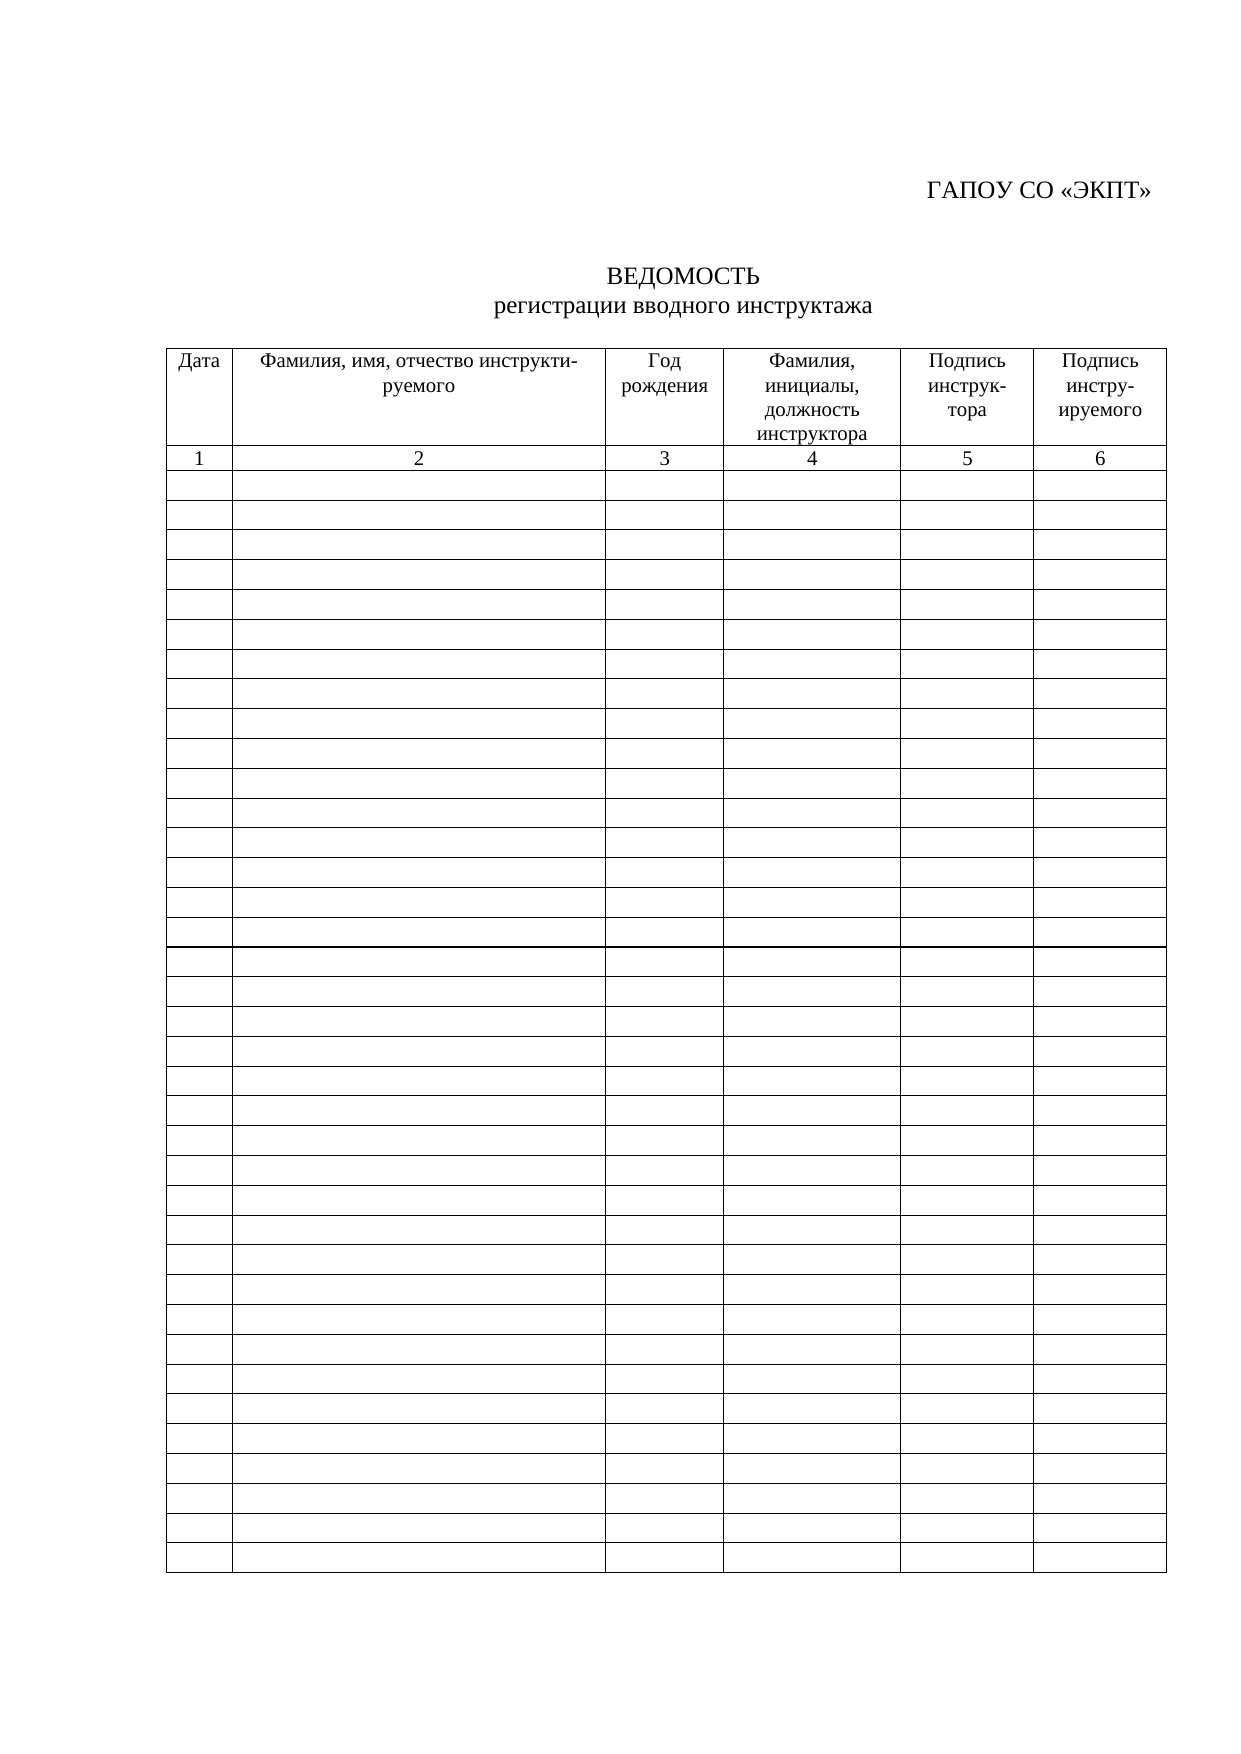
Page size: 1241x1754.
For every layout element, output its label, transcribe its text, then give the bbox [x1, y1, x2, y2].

table_cell [901, 1305, 1033, 1334]
table_cell [901, 1067, 1033, 1095]
table_cell [901, 948, 1033, 976]
table_cell [724, 888, 900, 917]
table_cell [233, 1335, 605, 1363]
table_cell [901, 560, 1033, 589]
table_cell [901, 858, 1033, 887]
table_cell [167, 501, 232, 529]
table_cell [606, 1096, 723, 1125]
table_cell [233, 1484, 605, 1512]
table_cell [233, 1216, 605, 1244]
table_cell [1034, 1126, 1166, 1155]
table_cell [233, 828, 605, 857]
table_cell [901, 888, 1033, 917]
table_cell [724, 1454, 900, 1483]
table_cell [1034, 679, 1166, 708]
table_cell [724, 828, 900, 857]
table_cell [724, 1543, 900, 1572]
table_cell [1034, 530, 1166, 559]
table_cell [233, 888, 605, 917]
table_cell [606, 471, 723, 499]
table_cell [233, 799, 605, 827]
table_cell [167, 1484, 232, 1512]
table_cell [901, 769, 1033, 797]
table_cell [901, 1037, 1033, 1066]
table_cell [724, 1394, 900, 1423]
table_cell [901, 1335, 1033, 1363]
table_cell [1034, 620, 1166, 648]
table_cell [901, 1216, 1033, 1244]
table_cell [724, 1156, 900, 1185]
table_cell [167, 1365, 232, 1393]
table_cell [1034, 1365, 1166, 1393]
table_cell [167, 1096, 232, 1125]
table_cell [606, 650, 723, 678]
table_cell [233, 709, 605, 738]
table_cell [233, 1156, 605, 1185]
table_cell [233, 590, 605, 619]
table_cell [901, 501, 1033, 529]
table_cell [724, 769, 900, 797]
table_cell [606, 739, 723, 768]
table_cell 5 [901, 446, 1033, 470]
table_cell [724, 918, 900, 946]
table_cell [167, 1454, 232, 1483]
table_cell [233, 1275, 605, 1304]
table_cell [901, 1514, 1033, 1542]
table_cell [1034, 1484, 1166, 1512]
table_cell [901, 739, 1033, 768]
table_cell [167, 1126, 232, 1155]
table_cell [901, 1126, 1033, 1155]
table_cell [1034, 650, 1166, 678]
table_cell [724, 1275, 900, 1304]
table_cell [233, 1245, 605, 1274]
table_cell [901, 1096, 1033, 1125]
table_cell [901, 1394, 1033, 1423]
table_cell [724, 530, 900, 559]
table_cell [1034, 1305, 1166, 1334]
table_cell [1034, 1186, 1166, 1214]
table_cell [167, 977, 232, 1006]
table_cell [1034, 560, 1166, 589]
table_cell [901, 1424, 1033, 1453]
table_cell [167, 709, 232, 738]
table_cell [606, 1126, 723, 1155]
table_cell [233, 1305, 605, 1334]
table_cell [606, 799, 723, 827]
table_cell [606, 1394, 723, 1423]
table_cell [233, 501, 605, 529]
table_cell [901, 1156, 1033, 1185]
table_cell [606, 1245, 723, 1274]
table_cell [233, 679, 605, 708]
table_cell [1034, 977, 1166, 1006]
table_cell [1034, 948, 1166, 976]
table_cell 1 [167, 446, 232, 470]
table_cell [233, 918, 605, 946]
table_cell [901, 1007, 1033, 1036]
table_cell [233, 1424, 605, 1453]
table_header Подпись инструк-тора [901, 349, 1033, 445]
table_cell [901, 709, 1033, 738]
list ГАПОУ СО «ЭКПТ» [177, 175, 1152, 204]
table_cell [724, 1067, 900, 1095]
table_cell [724, 1037, 900, 1066]
table_cell [901, 471, 1033, 499]
table_cell [901, 590, 1033, 619]
table_cell [606, 1484, 723, 1512]
table_cell [724, 650, 900, 678]
table_cell [724, 1335, 900, 1363]
table_cell [724, 560, 900, 589]
table_cell [724, 590, 900, 619]
table_cell [167, 769, 232, 797]
table_cell [901, 977, 1033, 1006]
list регистрации вводного инструктажа [177, 290, 1152, 319]
table_cell [233, 769, 605, 797]
table_cell [724, 1245, 900, 1274]
table_cell [167, 1186, 232, 1214]
table_cell [233, 1543, 605, 1572]
table_cell [1034, 1514, 1166, 1542]
table_cell [606, 590, 723, 619]
table_cell [901, 530, 1033, 559]
table_cell [167, 1067, 232, 1095]
table_header Дата [167, 349, 232, 445]
table_cell [606, 1424, 723, 1453]
table_cell [233, 471, 605, 499]
table_cell [233, 1007, 605, 1036]
table_cell [724, 1096, 900, 1125]
table_cell [233, 1394, 605, 1423]
table_cell [1034, 1096, 1166, 1125]
table_cell [1034, 1335, 1166, 1363]
table_cell [233, 1365, 605, 1393]
table_cell [724, 1514, 900, 1542]
table_cell [606, 948, 723, 976]
table_cell [167, 858, 232, 887]
table_cell [167, 1275, 232, 1304]
table_cell [1034, 501, 1166, 529]
table_cell [167, 918, 232, 946]
table_cell [167, 1543, 232, 1572]
table_cell [167, 679, 232, 708]
list ВЕДОМОСТЬ [177, 261, 1152, 290]
table_cell [606, 1216, 723, 1244]
table_cell [1034, 858, 1166, 887]
table_cell [724, 858, 900, 887]
table_header Подпись инстру-ируемого [1034, 349, 1166, 445]
table_cell [606, 1186, 723, 1214]
table_cell [724, 948, 900, 976]
table_cell [606, 1275, 723, 1304]
table_cell [1034, 1543, 1166, 1572]
table_cell [167, 650, 232, 678]
table_cell 3 [606, 446, 723, 470]
table_cell [901, 828, 1033, 857]
table_cell [606, 769, 723, 797]
table_cell [901, 1365, 1033, 1393]
table_cell [724, 739, 900, 768]
table_cell [1034, 769, 1166, 797]
table_cell [233, 858, 605, 887]
table_cell [167, 1216, 232, 1244]
table_cell [167, 1424, 232, 1453]
table_cell [233, 1096, 605, 1125]
table_cell [1034, 590, 1166, 619]
table_cell [724, 1365, 900, 1393]
table_cell [724, 679, 900, 708]
table_cell [724, 1126, 900, 1155]
table_cell [901, 1186, 1033, 1214]
table_cell [233, 977, 605, 1006]
table_cell [167, 1245, 232, 1274]
table_cell [606, 1156, 723, 1185]
table_cell [606, 620, 723, 648]
table_cell [901, 620, 1033, 648]
table_cell [606, 1305, 723, 1334]
table_cell [606, 858, 723, 887]
table_cell [724, 709, 900, 738]
table_cell [1034, 918, 1166, 946]
table_cell [606, 1514, 723, 1542]
table_cell [724, 1305, 900, 1334]
table_cell [167, 471, 232, 499]
table_cell [1034, 888, 1166, 917]
table_cell [167, 590, 232, 619]
table_cell [606, 888, 723, 917]
table_cell [233, 1454, 605, 1483]
table_cell [1034, 1394, 1166, 1423]
table_cell [606, 977, 723, 1006]
table_cell [233, 1186, 605, 1214]
table_cell [1034, 1245, 1166, 1274]
table_cell [724, 1484, 900, 1512]
table_cell [167, 1156, 232, 1185]
table_cell [233, 1067, 605, 1095]
table_cell [233, 530, 605, 559]
table_cell [1034, 1037, 1166, 1066]
table_cell [606, 918, 723, 946]
table_cell [233, 948, 605, 976]
table_cell [1034, 828, 1166, 857]
table_cell [1034, 709, 1166, 738]
table_cell [233, 560, 605, 589]
table_cell [901, 1275, 1033, 1304]
table_cell [1034, 1156, 1166, 1185]
table_cell [1034, 1275, 1166, 1304]
table_cell [167, 948, 232, 976]
table_cell [167, 739, 232, 768]
table_cell 6 [1034, 446, 1166, 470]
table_cell [724, 1216, 900, 1244]
table_cell [606, 560, 723, 589]
table_cell [724, 799, 900, 827]
table_cell [167, 828, 232, 857]
table_cell [1034, 1454, 1166, 1483]
table_cell [167, 1037, 232, 1066]
table_cell [901, 1543, 1033, 1572]
table_cell [167, 560, 232, 589]
table_cell [1034, 471, 1166, 499]
table_cell [233, 1037, 605, 1066]
table_cell [167, 1335, 232, 1363]
table_cell [167, 530, 232, 559]
table_cell [1034, 1424, 1166, 1453]
table_cell [606, 1007, 723, 1036]
table_cell [901, 799, 1033, 827]
table_cell [724, 977, 900, 1006]
table_cell [724, 620, 900, 648]
table_cell [167, 1394, 232, 1423]
table_cell [901, 1245, 1033, 1274]
table_cell 2 [233, 446, 605, 470]
table_cell [167, 1514, 232, 1542]
table_cell [233, 1514, 605, 1542]
table_cell [606, 1543, 723, 1572]
table_cell [233, 650, 605, 678]
table_cell [167, 1305, 232, 1334]
table_cell [901, 650, 1033, 678]
table_cell [167, 620, 232, 648]
table_cell [901, 918, 1033, 946]
table_cell [724, 471, 900, 499]
table_cell [724, 501, 900, 529]
table_cell [606, 1037, 723, 1066]
table_cell [901, 1484, 1033, 1512]
table_cell [233, 1126, 605, 1155]
table_cell [606, 530, 723, 559]
table_header Год рождения [606, 349, 723, 445]
table_cell [606, 501, 723, 529]
table_header Фамилия, инициалы, должность инструктора [724, 349, 900, 445]
table_cell [167, 888, 232, 917]
table_cell [724, 1424, 900, 1453]
table_cell [606, 679, 723, 708]
table_cell [606, 709, 723, 738]
table_cell [233, 739, 605, 768]
table_cell [606, 1335, 723, 1363]
table_cell [724, 1186, 900, 1214]
table_cell [167, 1007, 232, 1036]
table_cell [233, 620, 605, 648]
table_cell [724, 1007, 900, 1036]
table_cell 4 [724, 446, 900, 470]
table_cell [606, 1454, 723, 1483]
table_cell [606, 1365, 723, 1393]
table_cell [901, 679, 1033, 708]
table_cell [1034, 1216, 1166, 1244]
table_cell [901, 1454, 1033, 1483]
table_cell [1034, 1067, 1166, 1095]
table_cell [167, 799, 232, 827]
table_header Фамилия, имя, отчество инструкти-руемого [233, 349, 605, 445]
table_cell [1034, 739, 1166, 768]
table_cell [1034, 1007, 1166, 1036]
table_cell [606, 1067, 723, 1095]
table_cell [606, 828, 723, 857]
table_cell [1034, 799, 1166, 827]
